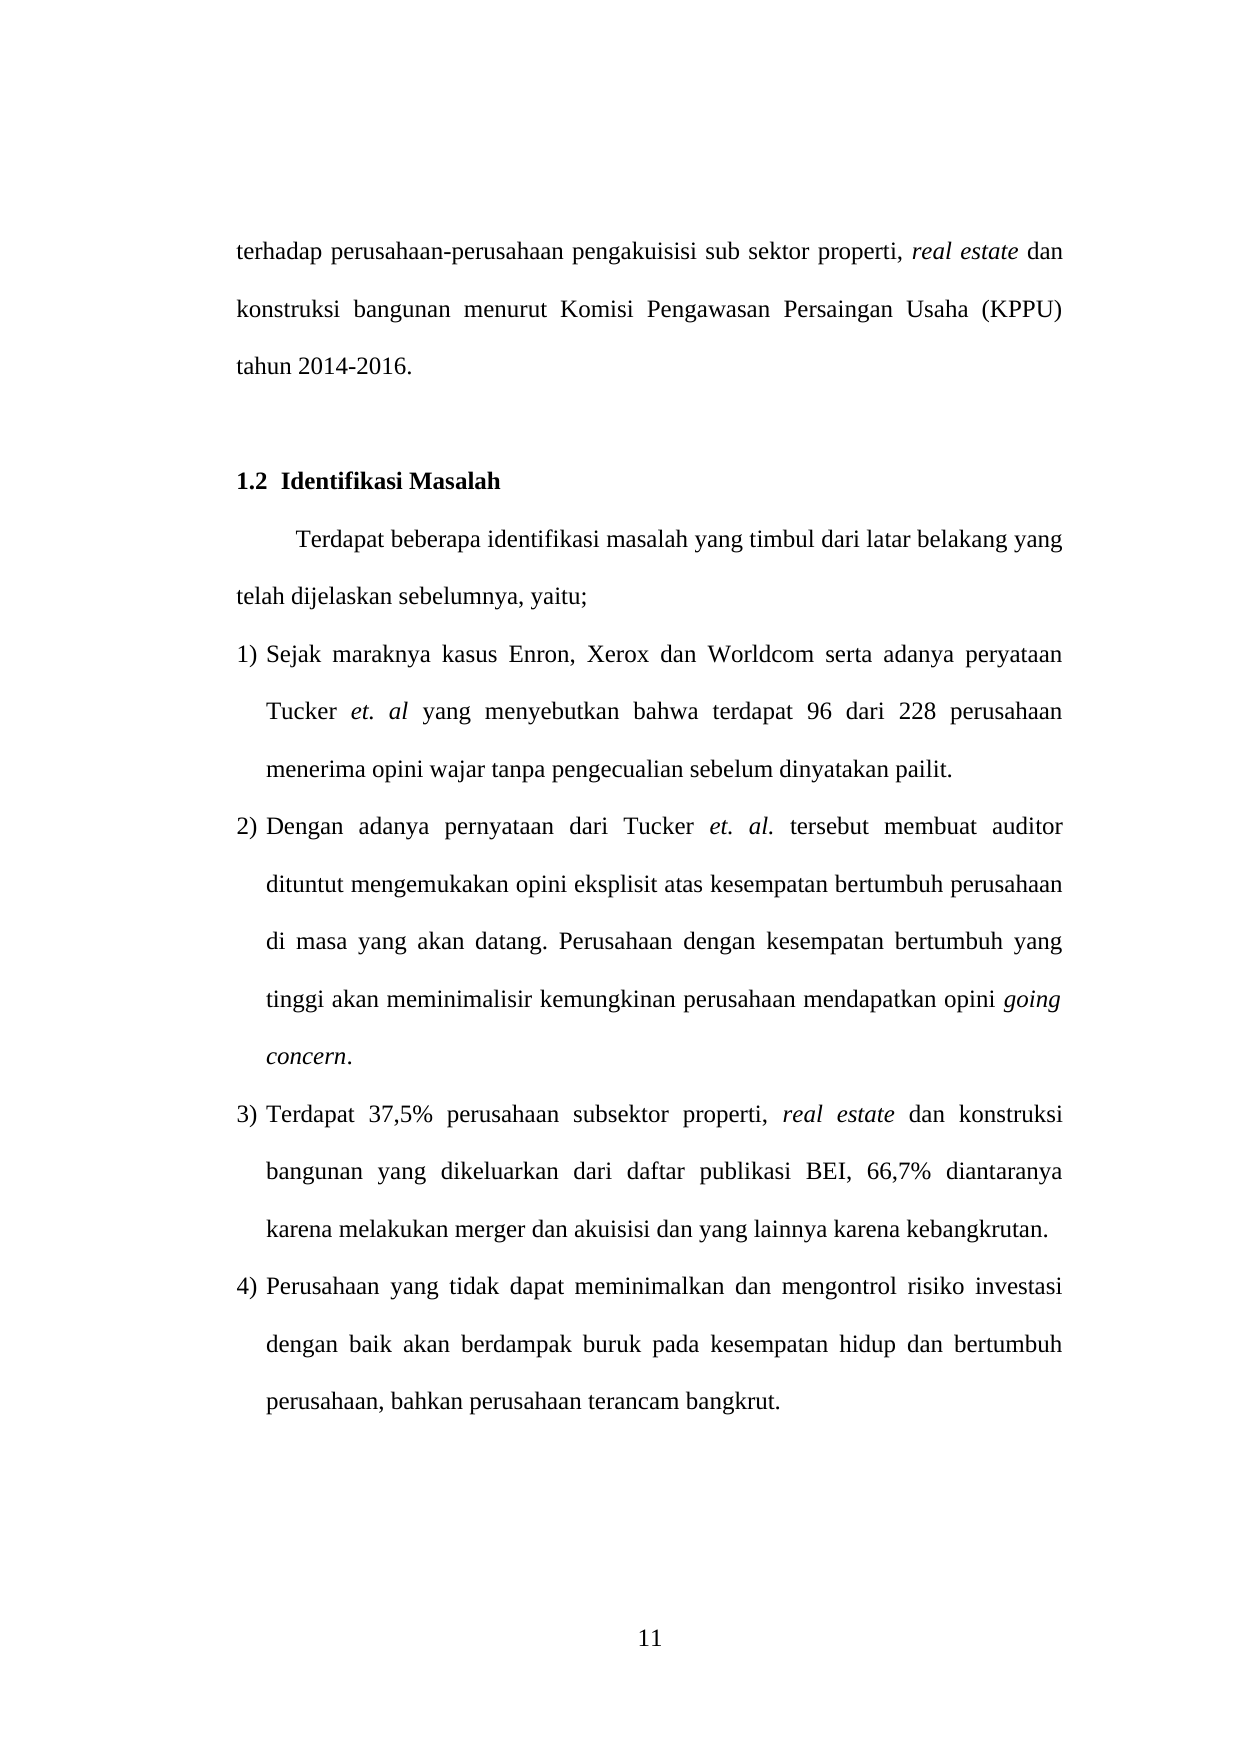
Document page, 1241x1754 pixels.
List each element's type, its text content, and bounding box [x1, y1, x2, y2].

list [236, 236, 1063, 380]
list Identifikasi Masalah [236, 466, 1063, 495]
list Terdapat 37,5% perusahaan subsektor properti, real estate dan konstruksi bangunan yang dikeluarkan dari daftar publikasi BEI, 66,7% diantaranya karena melakukan merger dan akuisisi dan yang lainnya karena kebangkrutan. [236, 1099, 1063, 1242]
list Perusahaan yang tidak dapat meminimalkan dan mengontrol risiko investasi dengan baik akan berdampak buruk pada kesempatan hidup dan bertumbuh perusahaan, bahkan perusahaan terancam bangkrut. [236, 1271, 1063, 1415]
list Dengan adanya pernyataan dari Tucker et. al. tersebut membuat auditor dituntut mengemukakan opini eksplisit atas kesempatan bertumbuh perusahaan di masa yang akan datang. Perusahaan dengan kesempatan bertumbuh yang tinggi akan meminimalisir kemungkinan perusahaan mendapatkan opini going concern. [236, 811, 1063, 1070]
list Sejak maraknya kasus Enron, Xerox dan Worldcom serta adanya peryataan Tucker et. al yang menyebutkan bahwa terdapat 96 dari 228 perusahaan menerima opini wajar tanpa pengecualian sebelum dinyatakan pailit. [236, 639, 1063, 782]
list Terdapat beberapa identifikasi masalah yang timbul dari latar belakang yang telah dijelaskan sebelumnya, yaitu; [236, 524, 1063, 610]
